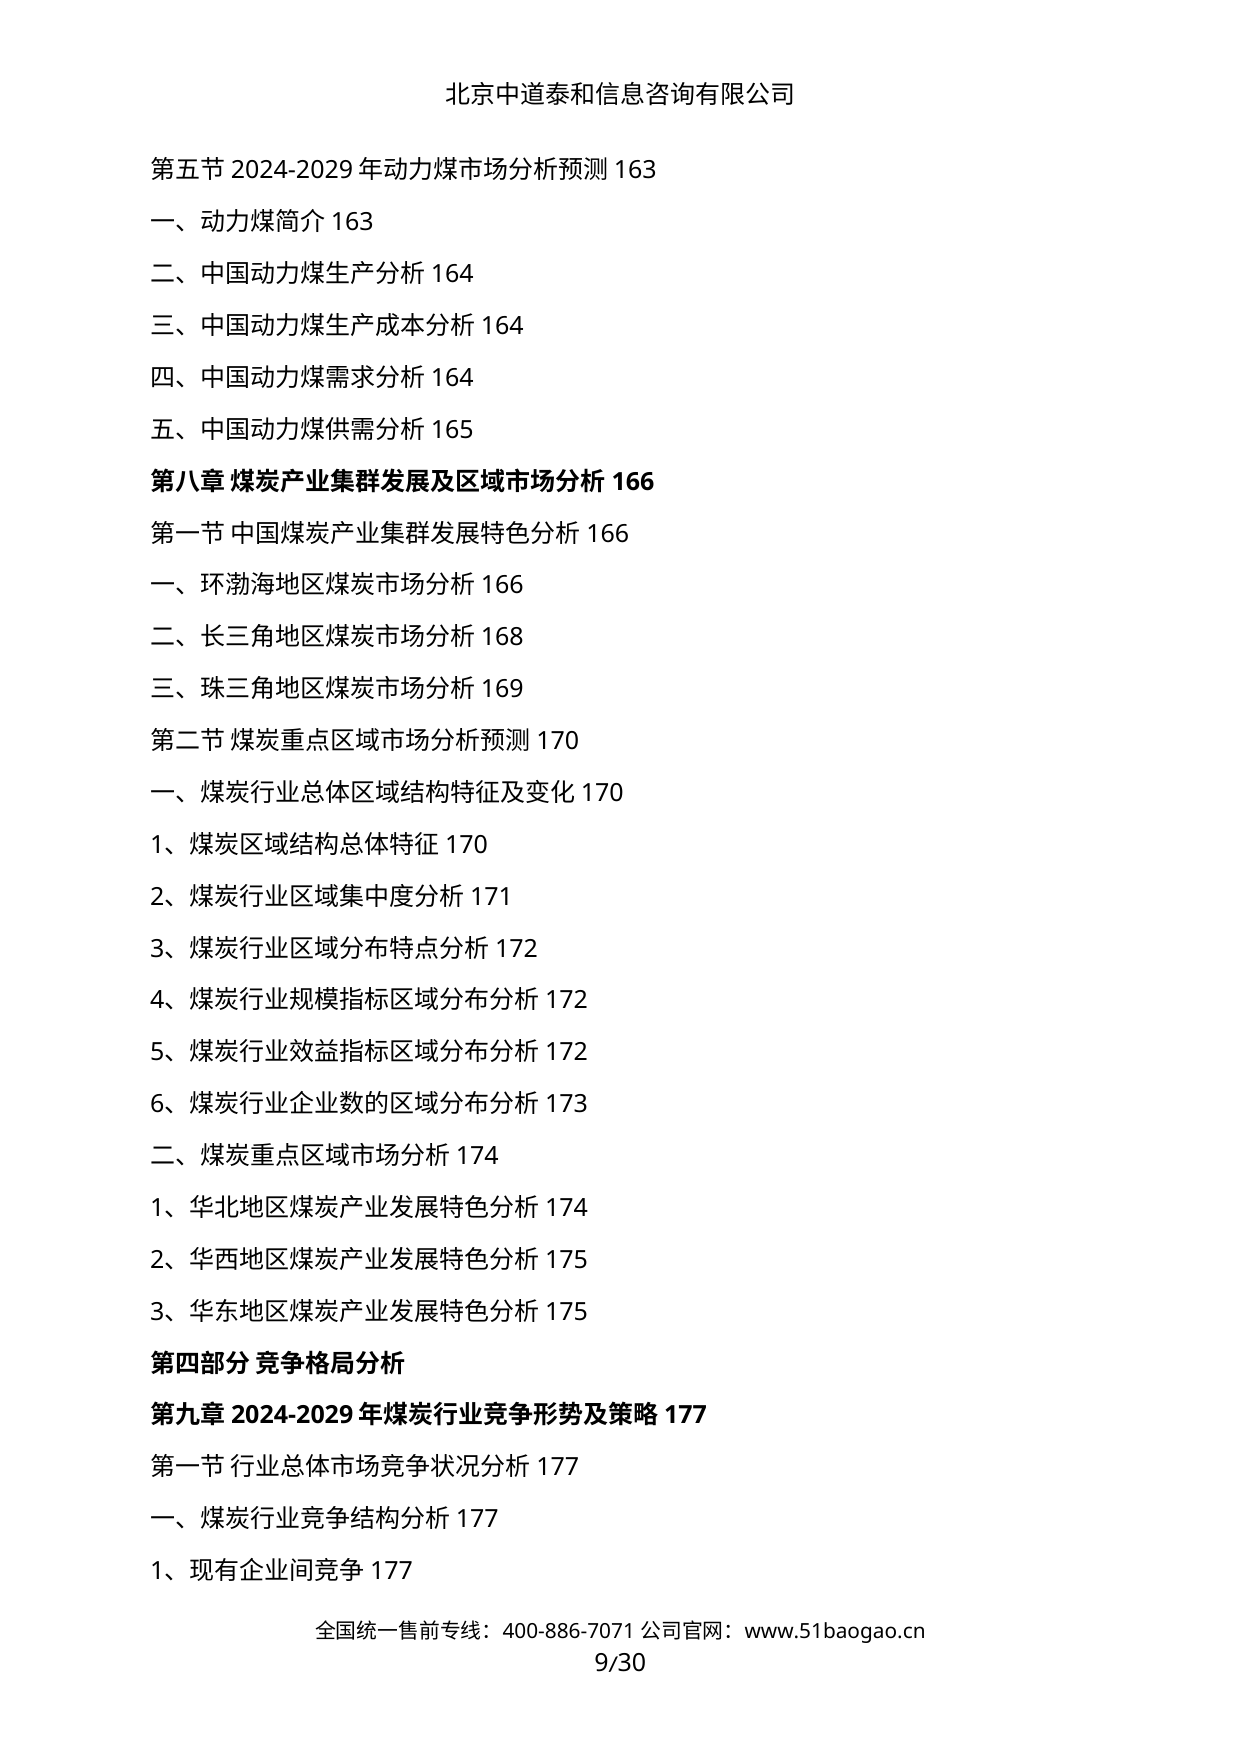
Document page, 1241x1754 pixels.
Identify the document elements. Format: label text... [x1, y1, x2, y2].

text 第一节 行业总体市场竞争状况分析 177 [150, 1447, 1090, 1483]
text 2、华西地区煤炭产业发展特色分析 175 [150, 1239, 1090, 1276]
text 一、煤炭行业总体区域结构特征及变化 170 [150, 772, 1090, 809]
text 1、现有企业间竞争 177 [150, 1551, 1090, 1587]
text 4、煤炭行业规模指标区域分布分析 172 [150, 980, 1090, 1016]
text 四、中国动力煤需求分析 164 [150, 357, 1090, 394]
text 3、华东地区煤炭产业发展特色分析 175 [150, 1291, 1090, 1327]
text 二、长三角地区煤炭市场分析 168 [150, 617, 1090, 653]
text 6、煤炭行业企业数的区域分布分析 173 [150, 1084, 1090, 1120]
text 2、煤炭行业区域集中度分析 171 [150, 876, 1090, 912]
text 三、中国动力煤生产成本分析 164 [150, 306, 1090, 342]
text 1、煤炭区域结构总体特征 170 [150, 824, 1090, 861]
text 一、动力煤简介 163 [150, 202, 1090, 238]
text 第五节 2024-2029年动力煤市场分析预测 163 [150, 150, 1090, 186]
text 第四部分 竞争格局分析 [150, 1343, 1090, 1379]
text 5、煤炭行业效益指标区域分布分析 172 [150, 1032, 1090, 1068]
text 三、珠三角地区煤炭市场分析 169 [150, 669, 1090, 705]
text 二、煤炭重点区域市场分析 174 [150, 1136, 1090, 1172]
text 第八章 煤炭产业集群发展及区域市场分析 166 [150, 461, 1090, 497]
text 二、中国动力煤生产分析 164 [150, 254, 1090, 290]
text 一、环渤海地区煤炭市场分析 166 [150, 565, 1090, 601]
text 第九章 2024-2029年煤炭行业竞争形势及策略 177 [150, 1395, 1090, 1431]
text 3、煤炭行业区域分布特点分析 172 [150, 928, 1090, 964]
text 第一节 中国煤炭产业集群发展特色分析 166 [150, 513, 1090, 549]
text 一、煤炭行业竞争结构分析 177 [150, 1499, 1090, 1535]
text 五、中国动力煤供需分析 165 [150, 409, 1090, 446]
text 第二节 煤炭重点区域市场分析预测 170 [150, 721, 1090, 757]
text 1、华北地区煤炭产业发展特色分析 174 [150, 1187, 1090, 1224]
